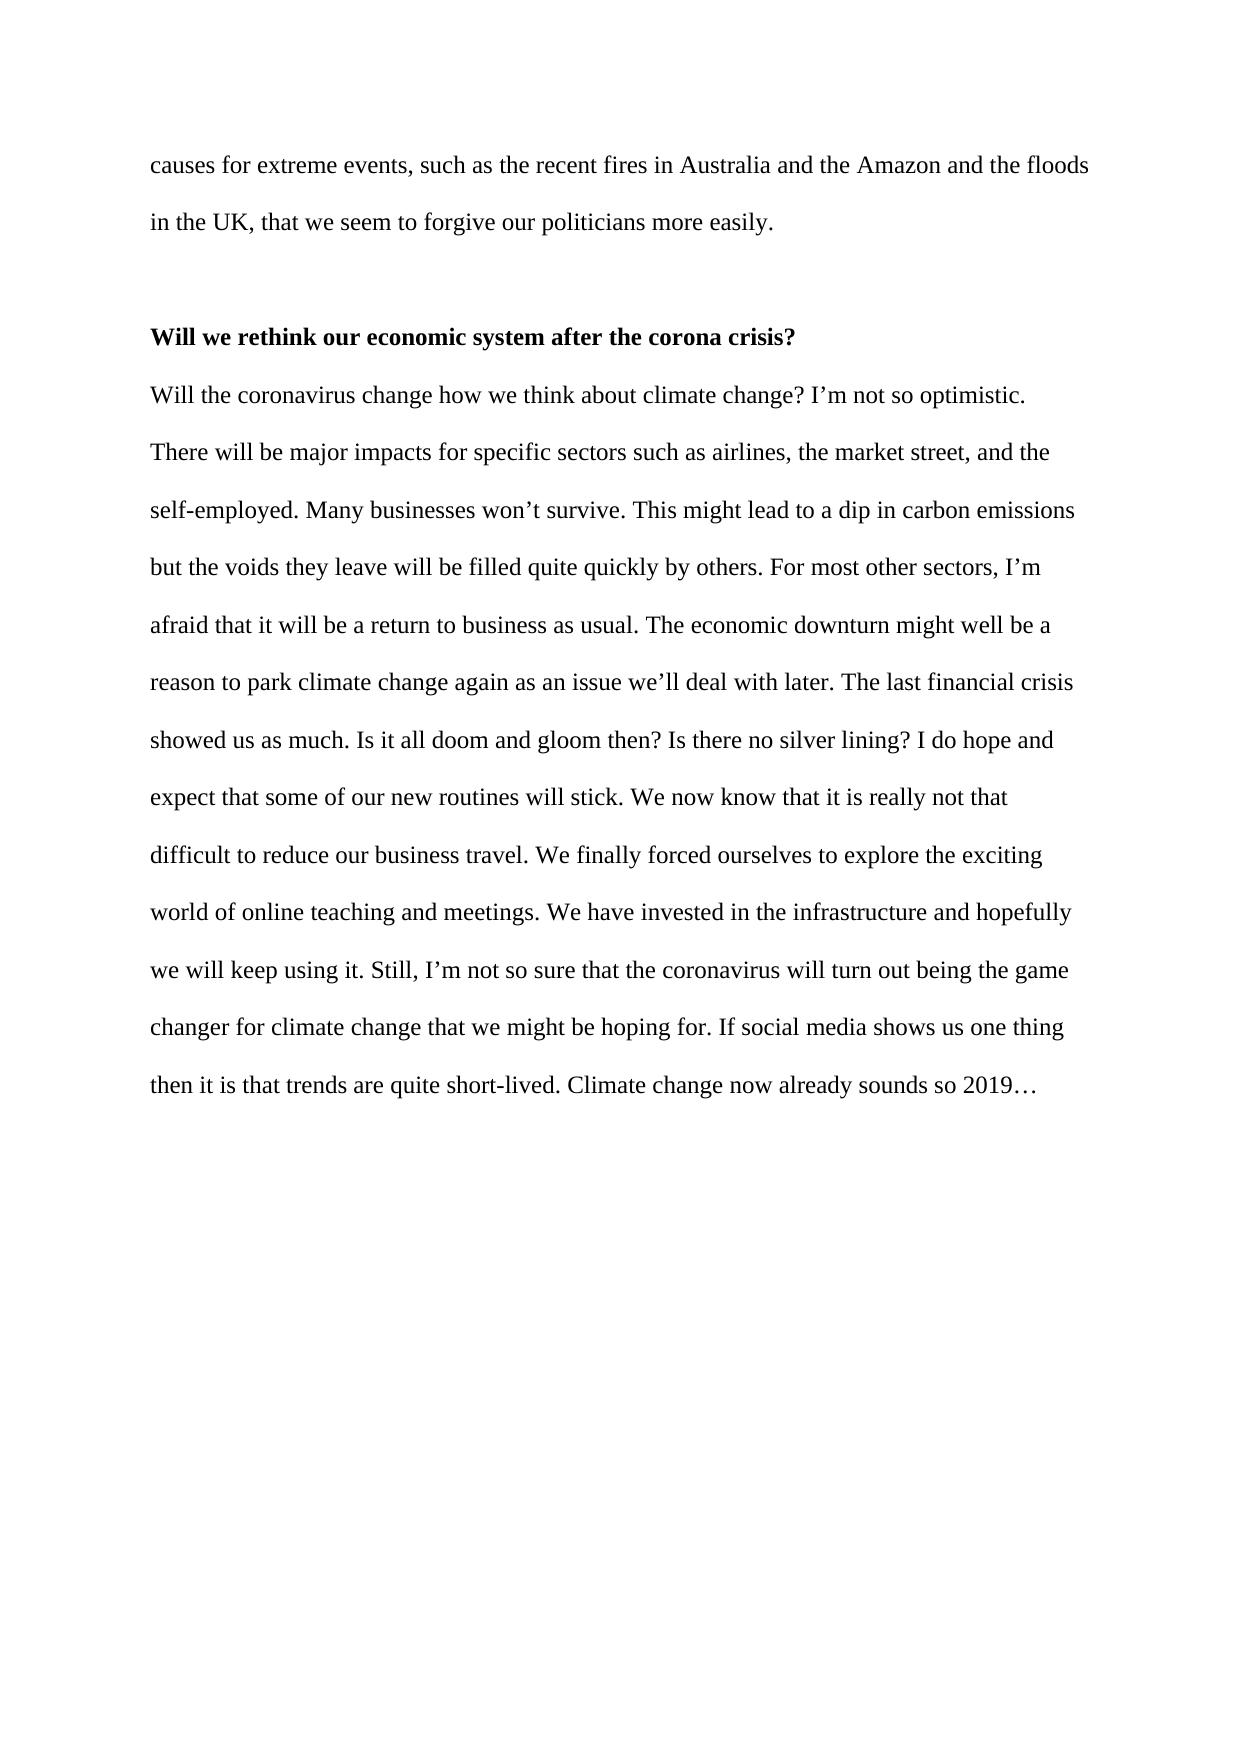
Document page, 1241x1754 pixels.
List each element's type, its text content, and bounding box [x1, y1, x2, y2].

text Will the coronavirus change how we think about climate change? I’m not so optimistic. There will be major impacts for specific sectors such as airlines, the market street, and the self-employed. Many businesses won’t survive. This might lead to a dip in carbon emissions but the voids they leave will be filled quite quickly by others. For most other sectors, I’m afraid that it will be a return to business as usual. The economic downturn might well be a reason to park climate change again as an issue we’ll deal with later. The last financial crisis showed us as much. Is it all doom and gloom then? Is there no silver lining? I do hope and expect that some of our new routines will stick. We now know that it is really not that difficult to reduce our business travel. We finally forced ourselves to explore the exciting world of online teaching and meetings. We have invested in the infrastructure and hopefully we will keep using it. Still, I’m not so sure that the coronavirus will turn out being the game changer for climate change that we might be hoping for. If social media shows us one thing then it is that trends are quite short-lived. Climate change now already sounds so 2019… [150, 380, 1090, 1099]
text Will we rethink our economic system after the corona crisis? [150, 322, 1090, 351]
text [150, 150, 1090, 236]
